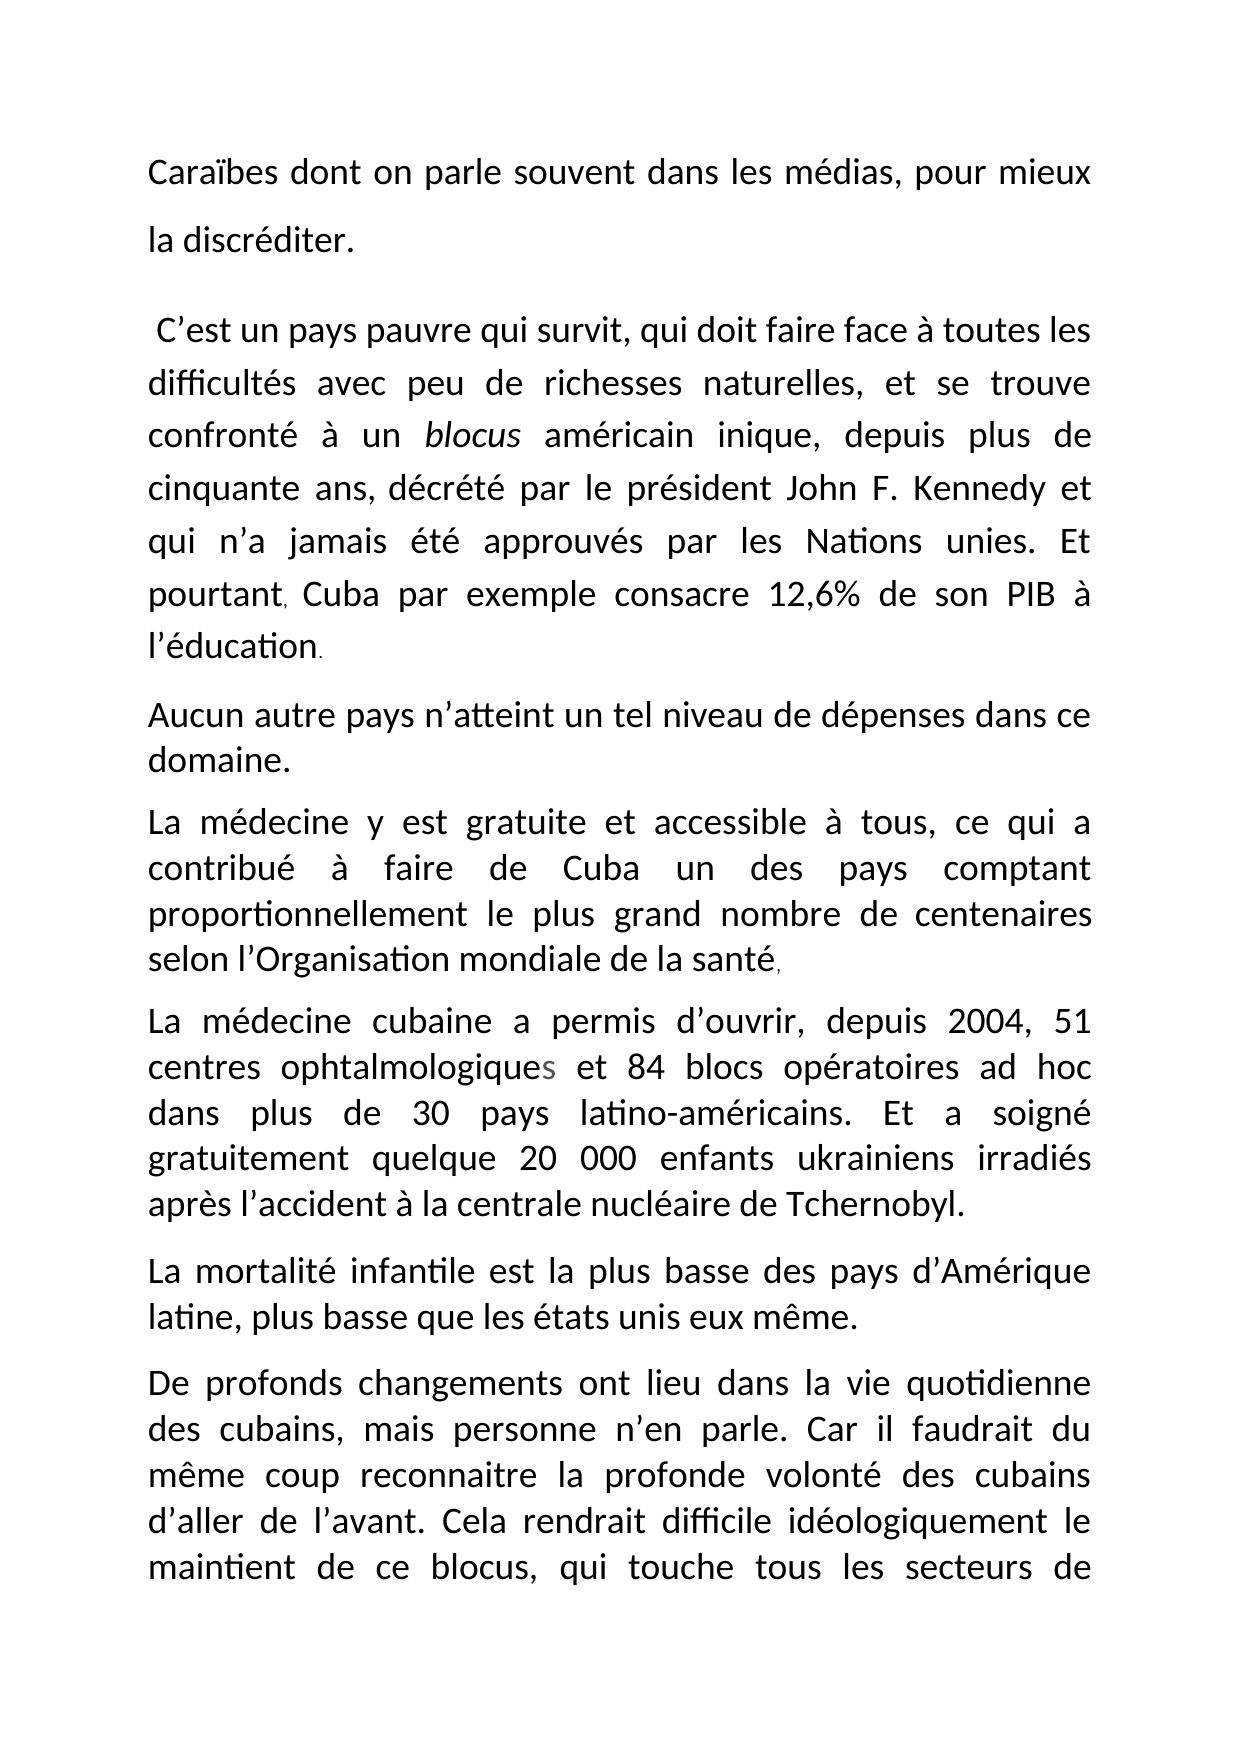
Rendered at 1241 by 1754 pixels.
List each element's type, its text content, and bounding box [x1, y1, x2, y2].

text Aucun autre pays n’atteint un tel niveau de dépenses dans ce domaine. [148, 691, 1093, 782]
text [148, 1359, 1093, 1588]
text La mortalité infantile est la plus basse des pays d’Amérique latine, plus basse que les états unis eux même. [148, 1247, 1093, 1338]
text C’est un pays pauvre qui survit, qui doit faire face à toutes les difficultés avec peu de richesses naturelles, et se trouve confronté à un blocus américain inique, depuis plus de cinquante ans, décrété par le président John F. Kennedy et qui n’a jamais été approuvés par les Nations unies. Et pourtant, Cuba par exemple consacre 12,6% de son PIB à l’éducation. [148, 306, 1093, 668]
text La médecine cubaine a permis d’ouvrir, depuis 2004, 51 centres ophtalmologiques et 84 blocs opératoires ad hoc dans plus de 30 pays latino-américains. Et a soigné gratuitement quelque 20 000 enfants ukrainiens irradiés après l’accident à la centrale nucléaire de Tchernobyl. [148, 997, 1093, 1226]
text La médecine y est gratuite et accessible à tous, ce qui a contribué à faire de Cuba un des pays comptant proportionnellement le plus grand nombre de centenaires selon l’Organisation mondiale de la santé, [148, 798, 1093, 981]
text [148, 148, 1093, 262]
